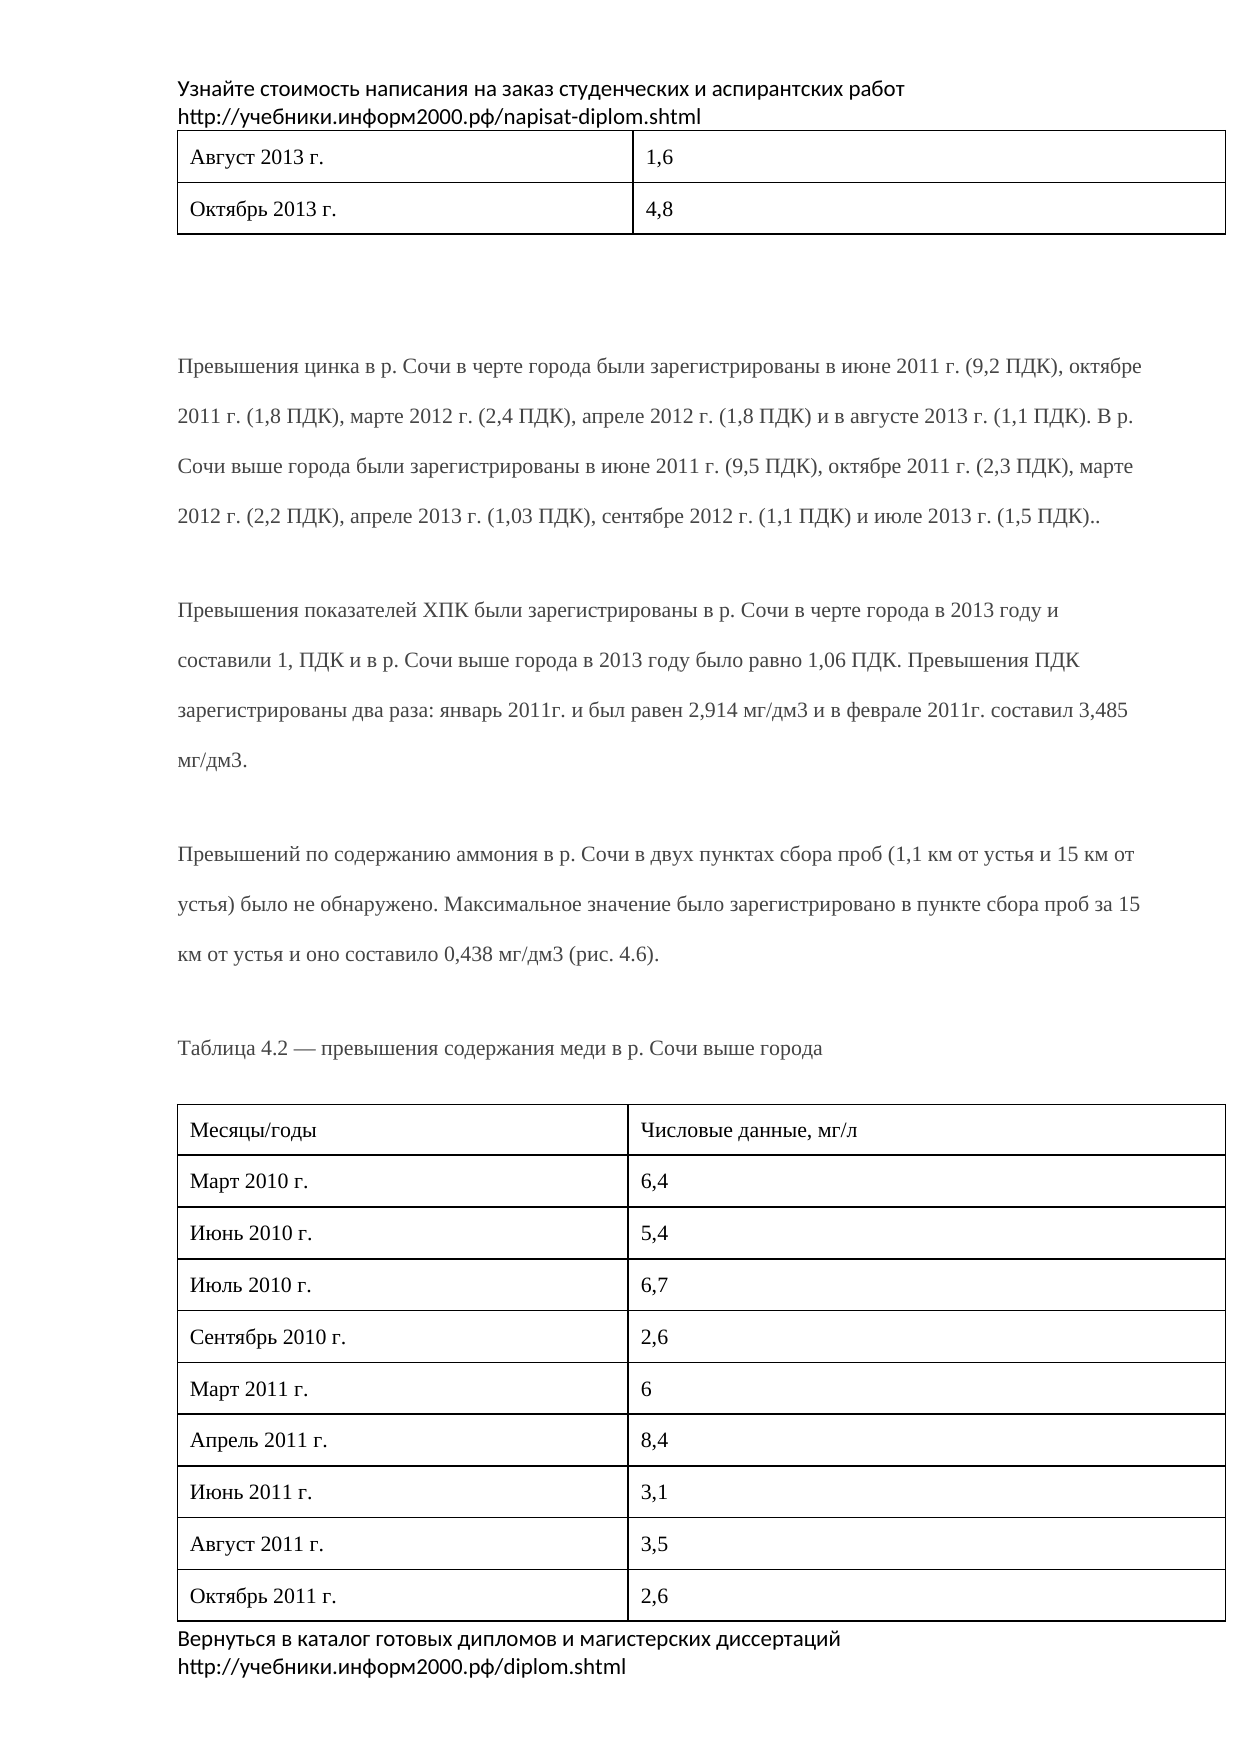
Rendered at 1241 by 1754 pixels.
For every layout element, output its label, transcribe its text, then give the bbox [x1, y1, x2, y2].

table_cell Сентябрь 2010 г. [178, 1311, 627, 1361]
table_cell Апрель 2011 г. [178, 1415, 627, 1465]
text Превышения цинка в р. Сочи в черте города были зарегистрированы в июне 2011 г. (9,2 ПДК), октябре 2011 г. (1,8 ПДК), марте 2012 г. (2,4 ПДК), апреле 2012 г. (1,8 ПДК) и в августе 2013 г. (1,1 ПДК). В р. Сочи выше города были зарегистрированы в июне 2011 г. (9,5 ПДК), октябре 2011 г. (2,3 ПДК), марте 2012 г. (2,2 ПДК), апреле 2013 г. (1,03 ПДК), сентябре 2012 г. (1,1 ПДК) и июле 2013 г. (1,5 ПДК).. [177, 329, 1152, 529]
table_cell 6 [629, 1363, 1225, 1413]
table_cell 5,4 [629, 1208, 1225, 1258]
table_cell 2,6 [629, 1311, 1225, 1361]
table_cell Август 2013 г. [178, 131, 632, 182]
table_cell Март 2011 г. [178, 1363, 627, 1413]
table_cell Июнь 2010 г. [178, 1208, 627, 1258]
table_cell 3,5 [629, 1518, 1225, 1568]
table_cell Октябрь 2013 г. [178, 183, 632, 233]
table_cell Октябрь 2011 г. [178, 1570, 627, 1620]
table_cell 3,1 [629, 1467, 1225, 1517]
table_cell Июль 2010 г. [178, 1260, 627, 1310]
text Превышений по содержанию аммония в р. Сочи в двух пунктах сбора проб (1,1 км от устья и 15 км от устья) было не обнаружено. Максимальное значение было зарегистрировано в пункте сбора проб за 15 км от устья и оно составило 0,438 мг/дм3 (рис. 4.6). [177, 816, 1152, 966]
table_header Числовые данные, мг/л [629, 1105, 1225, 1154]
text Таблица 4.2 — превышения содержания меди в р. Сочи выше города [177, 1010, 1152, 1060]
text Превышения показателей ХПК были зарегистрированы в р. Сочи в черте города в 2013 году и составили 1, ПДК и в р. Сочи выше города в 2013 году было равно 1,06 ПДК. Превышения ПДК зарегистрированы два раза: январь 2011г. и был равен 2,914 мг/дм3 и в феврале 2011г. составил 3,485 мг/дм3. [177, 572, 1152, 772]
table_header Месяцы/годы [178, 1105, 627, 1154]
table_cell 4,8 [634, 183, 1225, 233]
table_cell Август 2011 г. [178, 1518, 627, 1568]
table_cell Март 2010 г. [178, 1156, 627, 1206]
table_cell 6,4 [629, 1156, 1225, 1206]
table_cell 1,6 [634, 131, 1225, 182]
table_cell 6,7 [629, 1260, 1225, 1310]
table_cell 2,6 [629, 1570, 1225, 1620]
table_cell Июнь 2011 г. [178, 1467, 627, 1517]
table_cell 8,4 [629, 1415, 1225, 1465]
